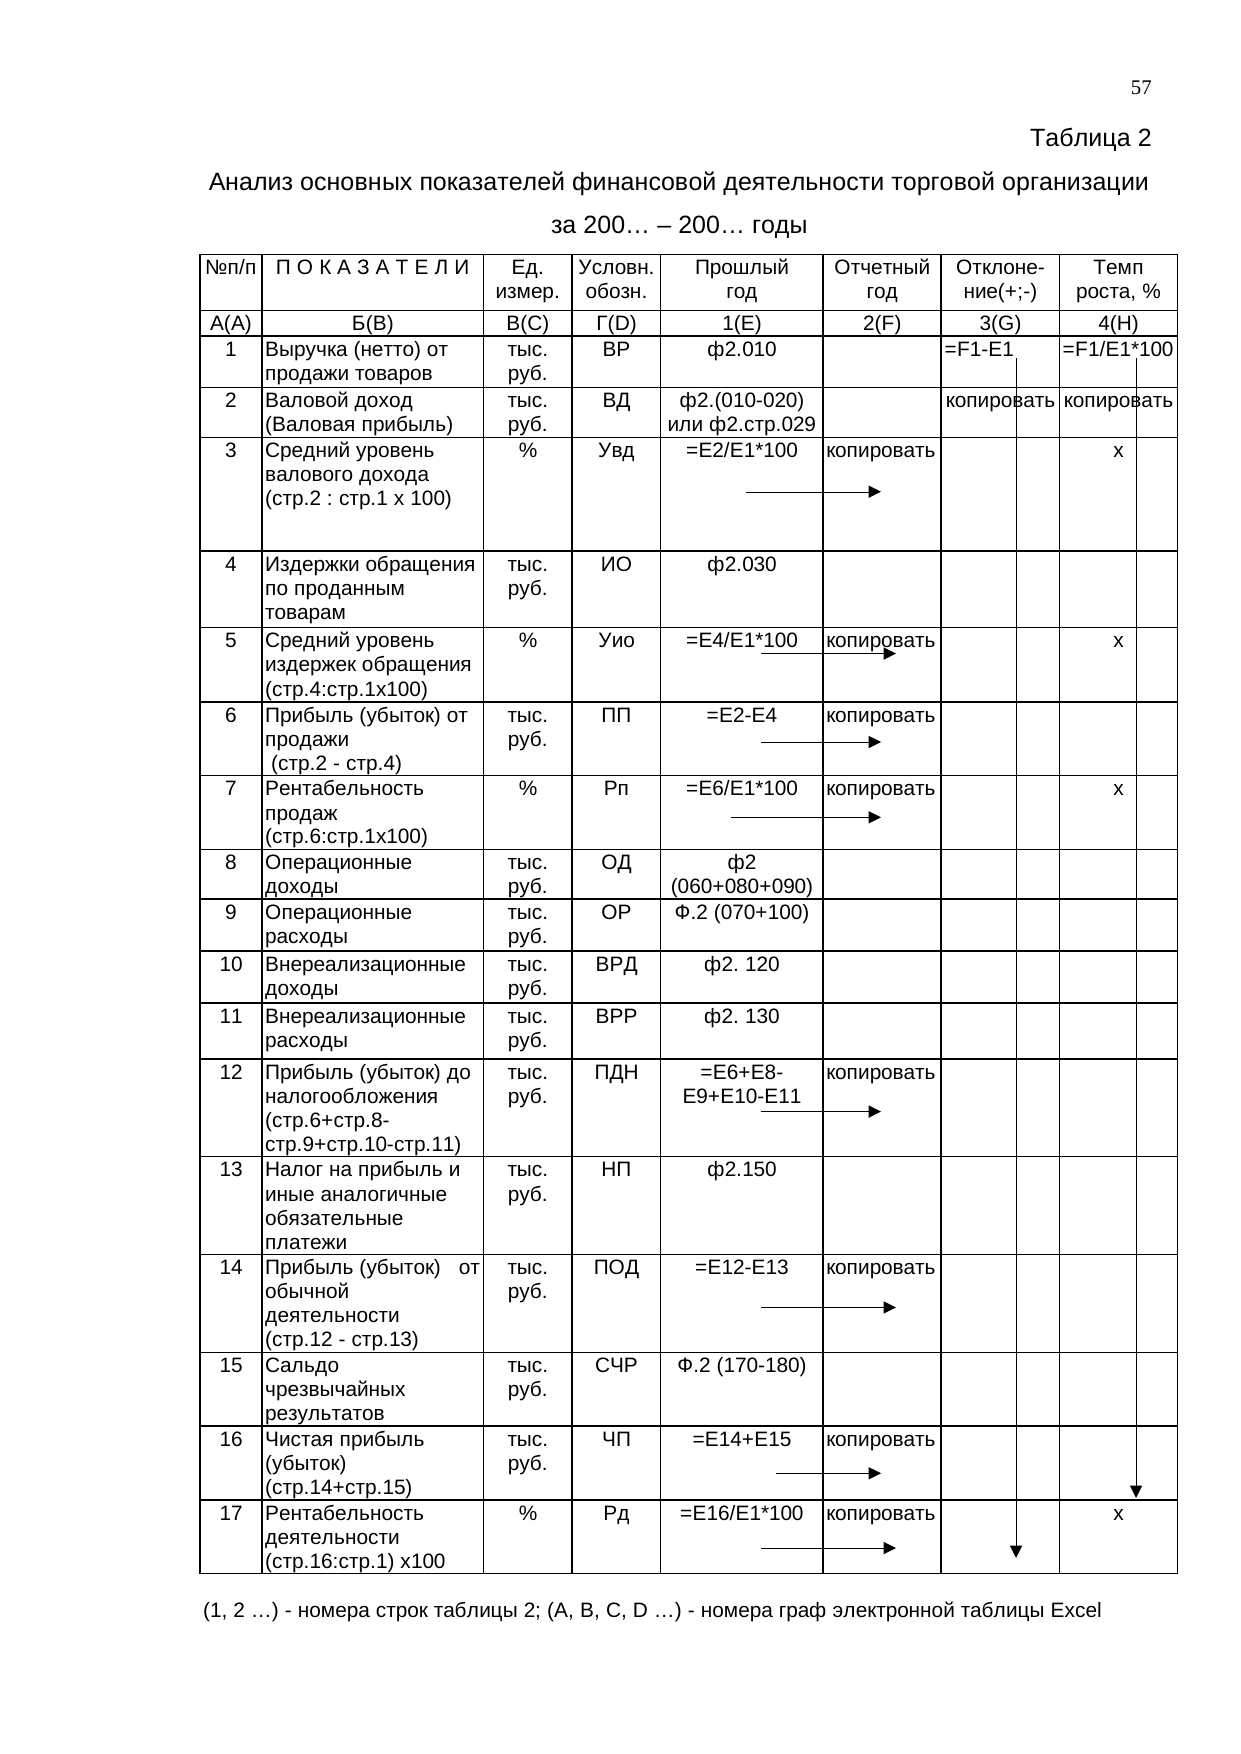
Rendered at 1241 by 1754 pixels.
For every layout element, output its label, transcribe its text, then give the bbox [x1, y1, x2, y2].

table_cell х [1137, 438, 1177, 550]
table_cell [1017, 552, 1059, 627]
table_cell СЧР [573, 1353, 660, 1425]
table_cell [1060, 552, 1136, 627]
table_cell 15 [201, 1353, 261, 1425]
table_cell [1137, 1255, 1177, 1351]
table_cell Валовой доход (Валовая прибыль) [263, 388, 483, 436]
table_cell ИО [573, 552, 660, 627]
table_header П О К А З А Т Е Л И [263, 255, 483, 309]
table_cell Б(B) [263, 311, 483, 335]
table_cell [1137, 1353, 1177, 1425]
table_cell [1137, 1157, 1177, 1254]
table_cell [1017, 776, 1059, 848]
table_cell Прибыль (убыток) от обычной деятельности (стр.12 - стр.13) [263, 1255, 483, 1351]
table_cell копировать [824, 1427, 940, 1499]
table_cell [1017, 1004, 1059, 1058]
table_cell =E6/E1*100 [661, 776, 822, 848]
table_cell [1017, 900, 1059, 950]
table_cell Выручка (нетто) от продажи товаров [263, 337, 483, 387]
table_cell [942, 1353, 1016, 1425]
table_cell [1060, 1004, 1136, 1058]
table_cell Налог на прибыль и иные аналогичные обязательные платежи [263, 1157, 483, 1254]
table_cell % [484, 628, 571, 701]
table_cell [1060, 952, 1136, 1002]
table_cell 10 [201, 952, 261, 1002]
table_cell [824, 337, 940, 387]
table_cell [824, 1353, 940, 1425]
table_cell 5 [201, 628, 261, 701]
table_cell [1137, 850, 1177, 898]
table_cell [1060, 850, 1136, 898]
table_cell 8 [201, 850, 261, 898]
table_cell Внереализационные доходы [263, 952, 483, 1002]
table_header Ед. измер. [484, 255, 571, 309]
table_cell =E4/E1*100 [661, 628, 822, 701]
table_cell Операционные расходы [263, 900, 483, 950]
table_cell Операционные доходы [263, 850, 483, 898]
table_cell [1137, 1427, 1177, 1499]
table_cell х [1060, 438, 1136, 550]
table_cell тыс. руб. [484, 388, 571, 436]
table_cell ВРР [573, 1004, 660, 1058]
text Таблица 2 [207, 123, 1152, 152]
table_cell [1060, 1060, 1136, 1156]
table_cell [824, 1004, 940, 1058]
table_cell копировать [1137, 388, 1177, 436]
table_cell [1017, 952, 1059, 1002]
table_cell Сальдо чрезвычайных результатов [263, 1353, 483, 1425]
table_cell [1017, 850, 1059, 898]
table_cell [824, 900, 940, 950]
table_cell ВРД [573, 952, 660, 1002]
table_cell 1(E) [661, 311, 822, 335]
table_cell =E2-E4 [661, 703, 822, 775]
text Анализ основных показателей финансовой деятельности торговой организации за 200… – 200… годы [207, 167, 1152, 239]
table_cell % [484, 776, 571, 848]
table_header Прошлый год [661, 255, 822, 309]
table_cell [1137, 900, 1177, 950]
table_cell [942, 1060, 1016, 1156]
table_cell =F1-E1 [942, 337, 1059, 387]
table_cell [942, 900, 1016, 950]
table_cell [1017, 1427, 1059, 1499]
table_cell Увд [573, 438, 660, 550]
table_cell копировать [824, 1501, 940, 1573]
table_cell Внереализационные расходы [263, 1004, 483, 1058]
table_cell копировать [1017, 388, 1059, 436]
table_cell =F1/E1*100 [1060, 337, 1177, 387]
table_header Темп роста, % [1060, 255, 1177, 309]
table_cell Издержки обращения по проданным товарам [263, 552, 483, 627]
table_cell [942, 1427, 1016, 1499]
table_cell копировать [942, 388, 1016, 436]
table_cell Уио [573, 628, 660, 701]
table_cell =E2/E1*100 [661, 438, 822, 550]
table_cell ОД [573, 850, 660, 898]
table_cell Рд [573, 1501, 660, 1573]
table_cell [824, 952, 940, 1002]
table_cell [1060, 900, 1136, 950]
table_cell копировать [824, 776, 940, 848]
table_cell 1 [201, 337, 261, 387]
table_cell 4 [201, 552, 261, 627]
table_cell В(C) [484, 311, 571, 335]
table_cell тыс. руб. [484, 703, 571, 775]
table_cell Средний уровень валового дохода (стр.2 : стр.1 х 100) [263, 438, 483, 550]
table_cell [942, 552, 1016, 627]
table_cell тыс. руб. [484, 337, 571, 387]
table_cell Рентабельность продаж (стр.6:стр.1х100) [263, 776, 483, 848]
table_cell копировать [824, 1060, 940, 1156]
table_cell тыс. руб. [484, 1353, 571, 1425]
table_cell [942, 1004, 1016, 1058]
table_cell 12 [201, 1060, 261, 1156]
table_cell 2 [201, 388, 261, 436]
table_cell 11 [201, 1004, 261, 1058]
table_cell 2(F) [824, 311, 940, 335]
table_cell тыс. руб. [484, 1004, 571, 1058]
table_cell ЧП [573, 1427, 660, 1499]
table_cell Средний уровень издержек обращения (стр.4:стр.1х100) [263, 628, 483, 701]
table_cell [942, 1501, 1059, 1573]
table_cell ф2 (060+080+090) [661, 850, 822, 898]
table_cell ф2.030 [661, 552, 822, 627]
table_cell [1060, 703, 1136, 775]
table_cell (1, 2 …) - номера строк таблицы 2; (A, B, C, D …) - номера граф электронной таблицы Excel [200, 1574, 1177, 1622]
table_cell А(A) [201, 311, 261, 335]
table_cell тыс. руб. [484, 952, 571, 1002]
table_cell х [1137, 628, 1177, 701]
table_cell [1137, 552, 1177, 627]
table_cell ОР [573, 900, 660, 950]
table_cell ф2.(010-020) или ф2.стр.029 [661, 388, 822, 436]
table_cell Чистая прибыль (убыток) (стр.14+стр.15) [263, 1427, 483, 1499]
table_cell Прибыль (убыток) до налогообложения (стр.6+стр.8-стр.9+стр.10-стр.11) [263, 1060, 483, 1156]
table_cell ф2.010 [661, 337, 822, 387]
table_cell ПОД [573, 1255, 660, 1351]
table_cell 13 [201, 1157, 261, 1254]
table_cell Прибыль (убыток) от продажи (стр.2 - стр.4) [263, 703, 483, 775]
table_cell ф2. 120 [661, 952, 822, 1002]
table_cell =E16/E1*100 [661, 1501, 822, 1573]
table_cell [1137, 703, 1177, 775]
table_cell [1017, 628, 1059, 701]
table_cell копировать [824, 1255, 940, 1351]
table_cell [824, 552, 940, 627]
table_cell [942, 776, 1016, 848]
table_header Условн. обозн. [573, 255, 660, 309]
table_cell Рп [573, 776, 660, 848]
table_cell ВР [573, 337, 660, 387]
table_cell [942, 703, 1016, 775]
table_cell [1137, 952, 1177, 1002]
table_cell [942, 952, 1016, 1002]
table_cell [1017, 703, 1059, 775]
table_cell Ф.2 (170-180) [661, 1353, 822, 1425]
table_cell [1017, 1255, 1059, 1351]
table_cell [942, 628, 1016, 701]
table_cell [1017, 438, 1059, 550]
table_cell [1060, 1427, 1136, 1499]
table_cell ПП [573, 703, 660, 775]
table_cell [942, 438, 1016, 550]
table_cell =E6+E8- E9+E10-Е11 [661, 1060, 822, 1156]
table_cell [824, 850, 940, 898]
table_cell тыс. руб. [484, 1427, 571, 1499]
table_header №п/п [201, 255, 261, 309]
table_header Отчетный год [824, 255, 940, 309]
table_cell [942, 850, 1016, 898]
table_cell тыс. руб. [484, 552, 571, 627]
table_cell тыс. руб. [484, 900, 571, 950]
table_cell 4(H) [1060, 311, 1177, 335]
table_cell копировать [824, 628, 940, 701]
table_cell [824, 1157, 940, 1254]
table_cell тыс. руб. [484, 850, 571, 898]
table_cell 9 [201, 900, 261, 950]
table_cell тыс. руб. [484, 1060, 571, 1156]
table_cell [1060, 1255, 1136, 1351]
table_cell ф2.150 [661, 1157, 822, 1254]
table_cell 17 [201, 1501, 261, 1573]
table_cell % [484, 1501, 571, 1573]
table_cell [1017, 1157, 1059, 1254]
table_cell 16 [201, 1427, 261, 1499]
table_cell Рентабельность деятельности (стр.16:стр.1) х100 [263, 1501, 483, 1573]
table_cell тыс. руб. [484, 1157, 571, 1254]
table_cell ПДН [573, 1060, 660, 1156]
table_cell [1017, 1353, 1059, 1425]
table_cell 3(G) [942, 311, 1059, 335]
table_cell [1017, 1060, 1059, 1156]
table_cell НП [573, 1157, 660, 1254]
table_cell ф2. 130 [661, 1004, 822, 1058]
table_cell х [1060, 628, 1136, 701]
table_cell [1060, 1353, 1136, 1425]
table_cell 14 [201, 1255, 261, 1351]
table_cell 6 [201, 703, 261, 775]
table_cell [942, 1157, 1016, 1254]
table_cell [824, 388, 940, 436]
table_cell х [1137, 776, 1177, 848]
table_cell копировать [824, 438, 940, 550]
table_cell =Е14+Е15 [661, 1427, 822, 1499]
table_cell тыс. руб. [484, 1255, 571, 1351]
table_cell ВД [573, 388, 660, 436]
table_cell Ф.2 (070+100) [661, 900, 822, 950]
table_cell [1137, 1004, 1177, 1058]
table_cell 7 [201, 776, 261, 848]
table_cell % [484, 438, 571, 550]
table_cell Г(D) [573, 311, 660, 335]
table_cell [1137, 1060, 1177, 1156]
table_header Отклоне-ние(+;-) [942, 255, 1059, 309]
table_cell х [1060, 1501, 1177, 1573]
table_cell [942, 1255, 1016, 1351]
table_cell [1060, 1157, 1136, 1254]
table_cell х [1060, 776, 1136, 848]
table_cell =E12-E13 [661, 1255, 822, 1351]
table_cell копировать [824, 703, 940, 775]
table_cell 3 [201, 438, 261, 550]
table_cell копировать [1060, 388, 1136, 436]
